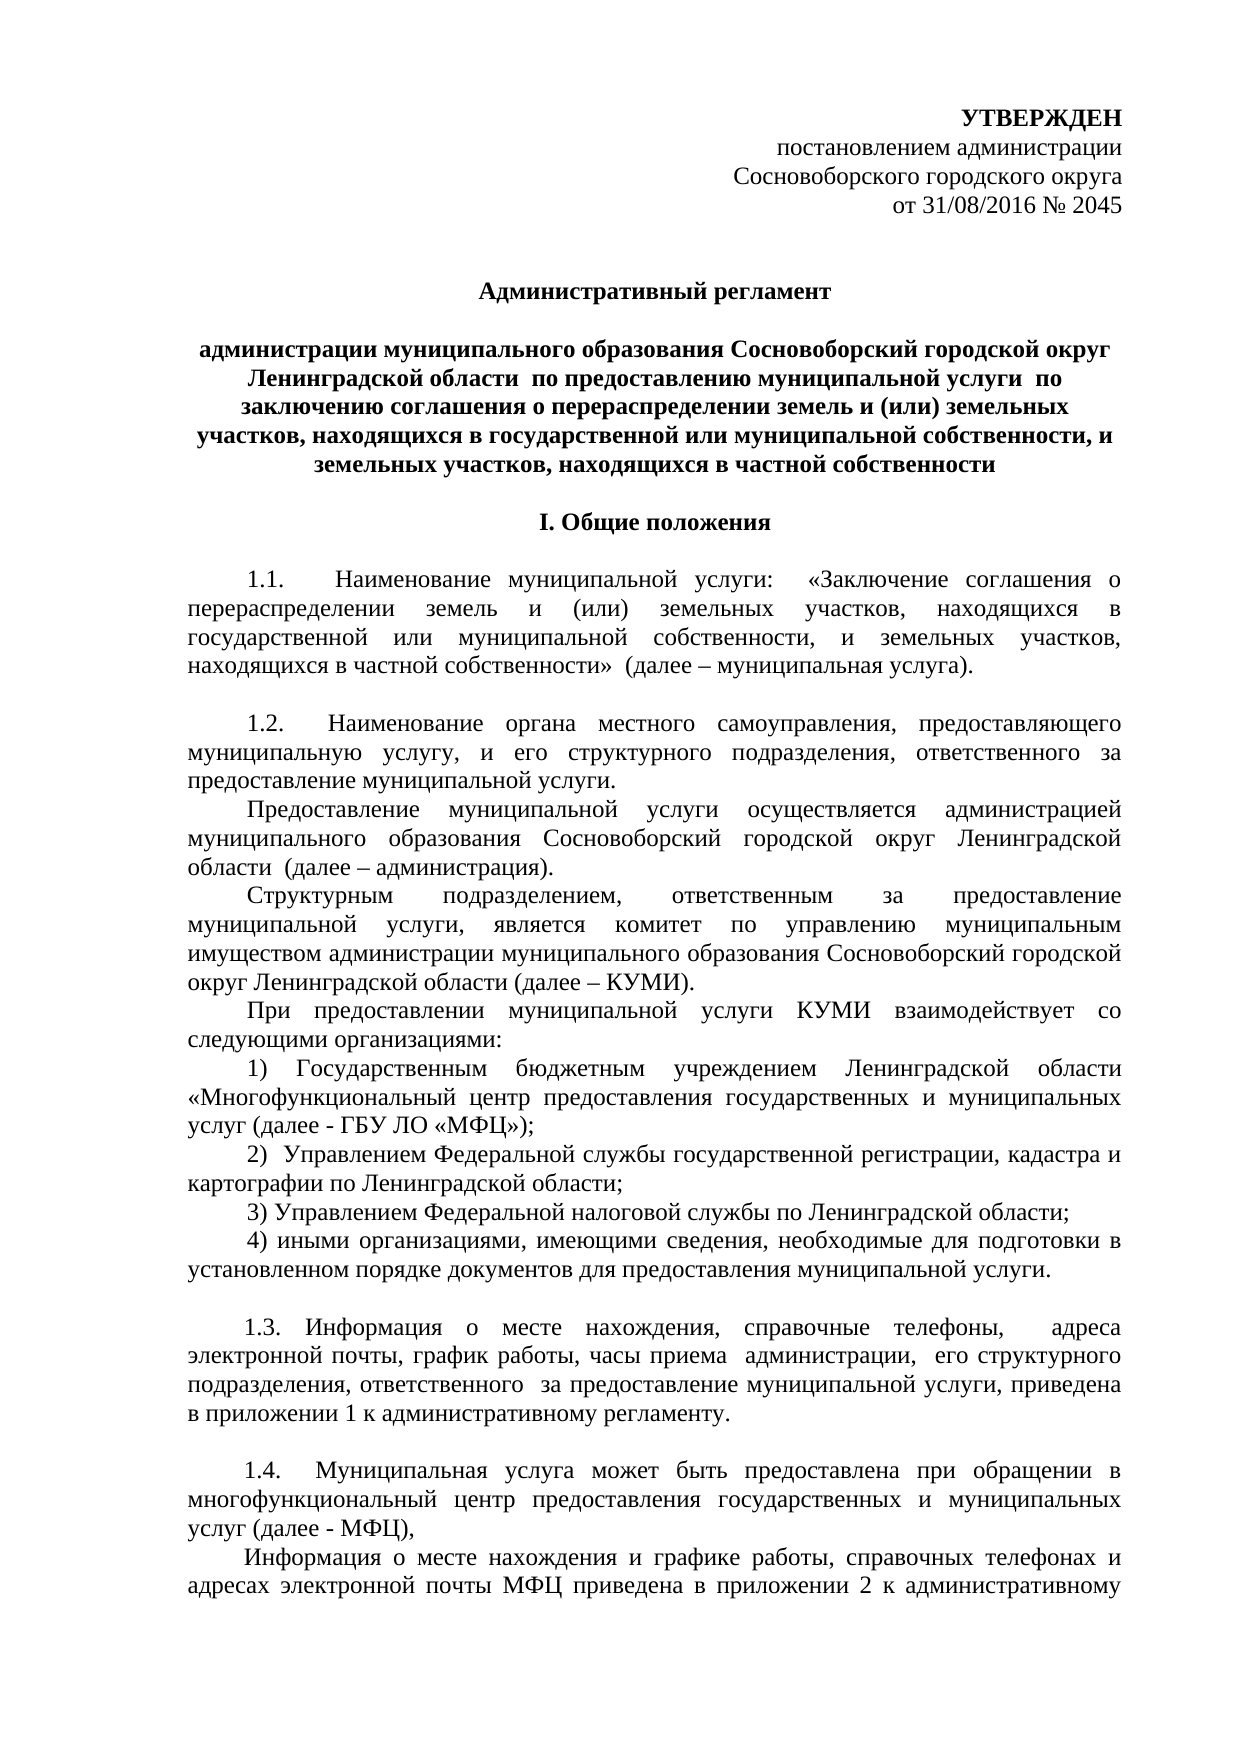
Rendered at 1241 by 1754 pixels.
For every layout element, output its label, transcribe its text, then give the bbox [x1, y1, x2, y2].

text 1.4. Муниципальная услуга может быть предоставлена при обращении в многофункциональный центр предоставления государственных и муниципальных услуг (далее - МФЦ), [187, 1456, 1122, 1542]
text I. Общие положения [187, 507, 1122, 536]
text от 31/08/2016 № 2045 [128, 190, 1122, 218]
list Предоставление муниципальной услуги осуществляется администрацией муниципального образования Сосновоборский городской округ Ленинградской области (далее – администрация). [187, 794, 1122, 881]
text 1) Государственным бюджетным учреждением Ленинградской области «Многофункциональный центр предоставления государственных и муниципальных услуг (далее - ГБУ ЛО «МФЦ»); [187, 1053, 1122, 1139]
text постановлением администрации [128, 132, 1122, 161]
text Сосновоборского городского округа [128, 161, 1122, 190]
text 2) Управлением Федеральной службы государственной регистрации, кадастра и картографии по Ленинградской области; [187, 1139, 1122, 1197]
text УТВЕРЖДЕН [128, 103, 1122, 132]
text 1.2. Наименование органа местного самоуправления, предоставляющего муниципальную услугу, и его структурного подразделения, ответственного за предоставление муниципальной услуги. [187, 708, 1122, 794]
text При предоставлении муниципальной услуги КУМИ взаимодействует со следующими организациями: [187, 996, 1122, 1053]
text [187, 1542, 1122, 1599]
text Административный регламент [187, 276, 1122, 305]
list Наименование муниципальной услуги: «Заключение соглашения о перераспределении земель и (или) земельных участков, находящихся в государственной или муниципальной собственности, и земельных участков, находящихся в частной собственности» (далее – муниципальная услуга). [187, 564, 1122, 679]
text 4) иными организациями, имеющими сведения, необходимые для подготовки в установленном порядке документов для предоставления муниципальной услуги. [187, 1226, 1122, 1283]
text 3) Управлением Федеральной налоговой службы по Ленинградской области; [187, 1197, 1122, 1226]
text администрации муниципального образования Сосновоборский городской округ Ленинградской области по предоставлению муниципальной услуги по заключению соглашения о перераспределении земель и (или) земельных участков, находящихся в государственной или муниципальной собственности, и земельных участков, находящихся в частной собственности [187, 334, 1122, 478]
text 1.3. Информация о месте нахождения, справочные телефоны, адреса электронной почты, график работы, часы приема администрации, его структурного подразделения, ответственного за предоставление муниципальной услуги, приведена в приложении 1 к административному регламенту. [187, 1312, 1122, 1427]
text Структурным подразделением, ответственным за предоставление муниципальной услуги, является комитет по управлению муниципальным имуществом администрации муниципального образования Сосновоборский городской округ Ленинградской области (далее – КУМИ). [187, 881, 1122, 996]
